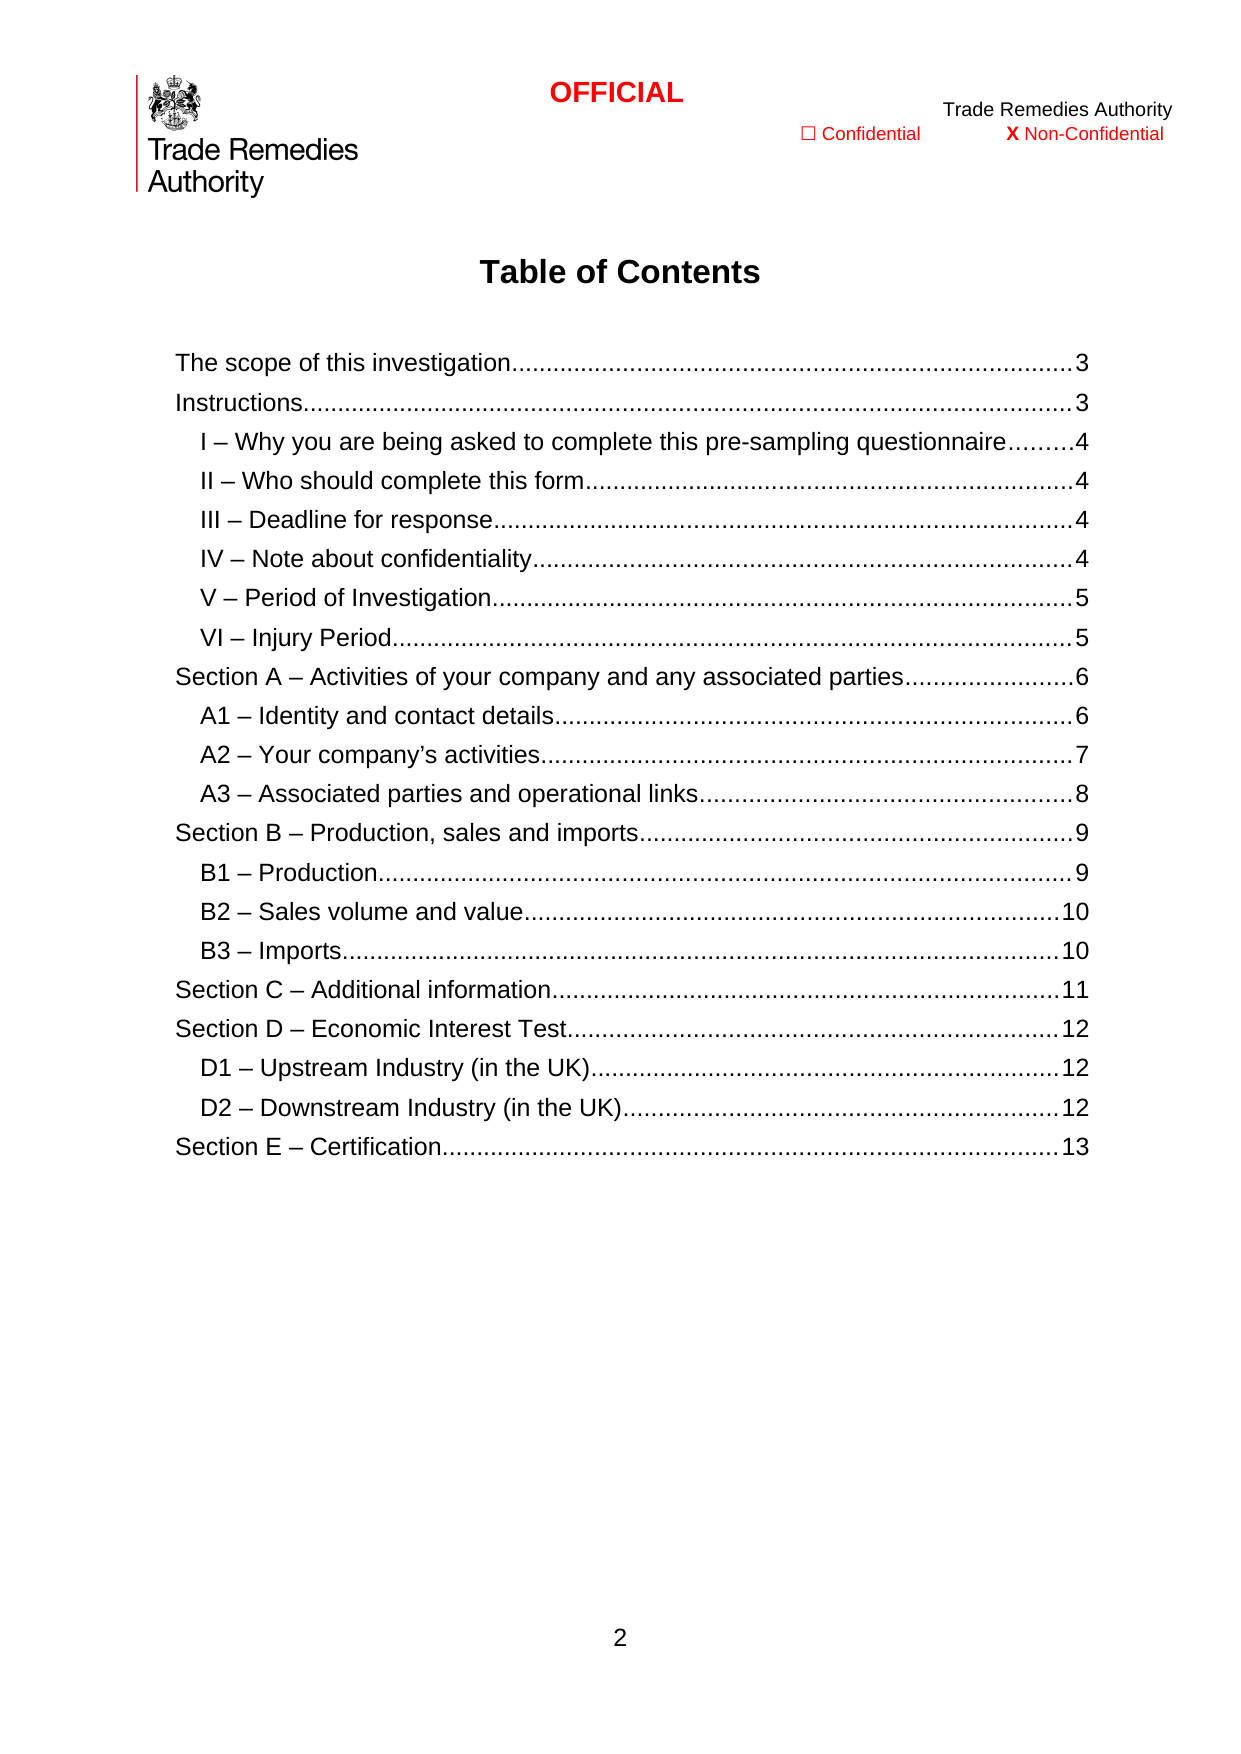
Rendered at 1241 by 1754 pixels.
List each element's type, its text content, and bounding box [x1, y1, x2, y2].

text III – Deadline for response 4 [200, 505, 1090, 534]
text A1 – Identity and contact details 6 [200, 701, 1090, 729]
text V – Period of Investigation 5 [200, 583, 1090, 612]
text I – Why you are being asked to complete this pre-sampling questionnaire 4 [200, 427, 1090, 455]
text Section E – Certification 13 [175, 1132, 1090, 1160]
text Section C – Additional information 11 [175, 975, 1090, 1004]
text B1 – Production 9 [200, 857, 1090, 886]
text VI – Injury Period 5 [200, 622, 1090, 651]
text Section D – Economic Interest Test 12 [175, 1014, 1090, 1043]
picture [136, 75, 358, 198]
text B3 – Imports 10 [200, 936, 1090, 964]
text A3 – Associated parties and operational links 8 [200, 779, 1090, 808]
subtitle Table of Contents [150, 252, 1090, 291]
text Section B – Production, sales and imports 9 [175, 818, 1090, 847]
text Instructions 3 [175, 387, 1090, 416]
text Section A – Activities of your company and any associated parties 6 [175, 662, 1090, 690]
text D1 – Upstream Industry (in the UK) 12 [200, 1053, 1090, 1082]
text A2 – Your company’s activities 7 [200, 740, 1090, 769]
text IV – Note about confidentiality 4 [200, 544, 1090, 573]
text B2 – Sales volume and value 10 [200, 897, 1090, 925]
text II – Who should complete this form 4 [200, 466, 1090, 494]
text The scope of this investigation 3 [175, 348, 1090, 377]
text D2 – Downstream Industry (in the UK) 12 [200, 1092, 1090, 1121]
